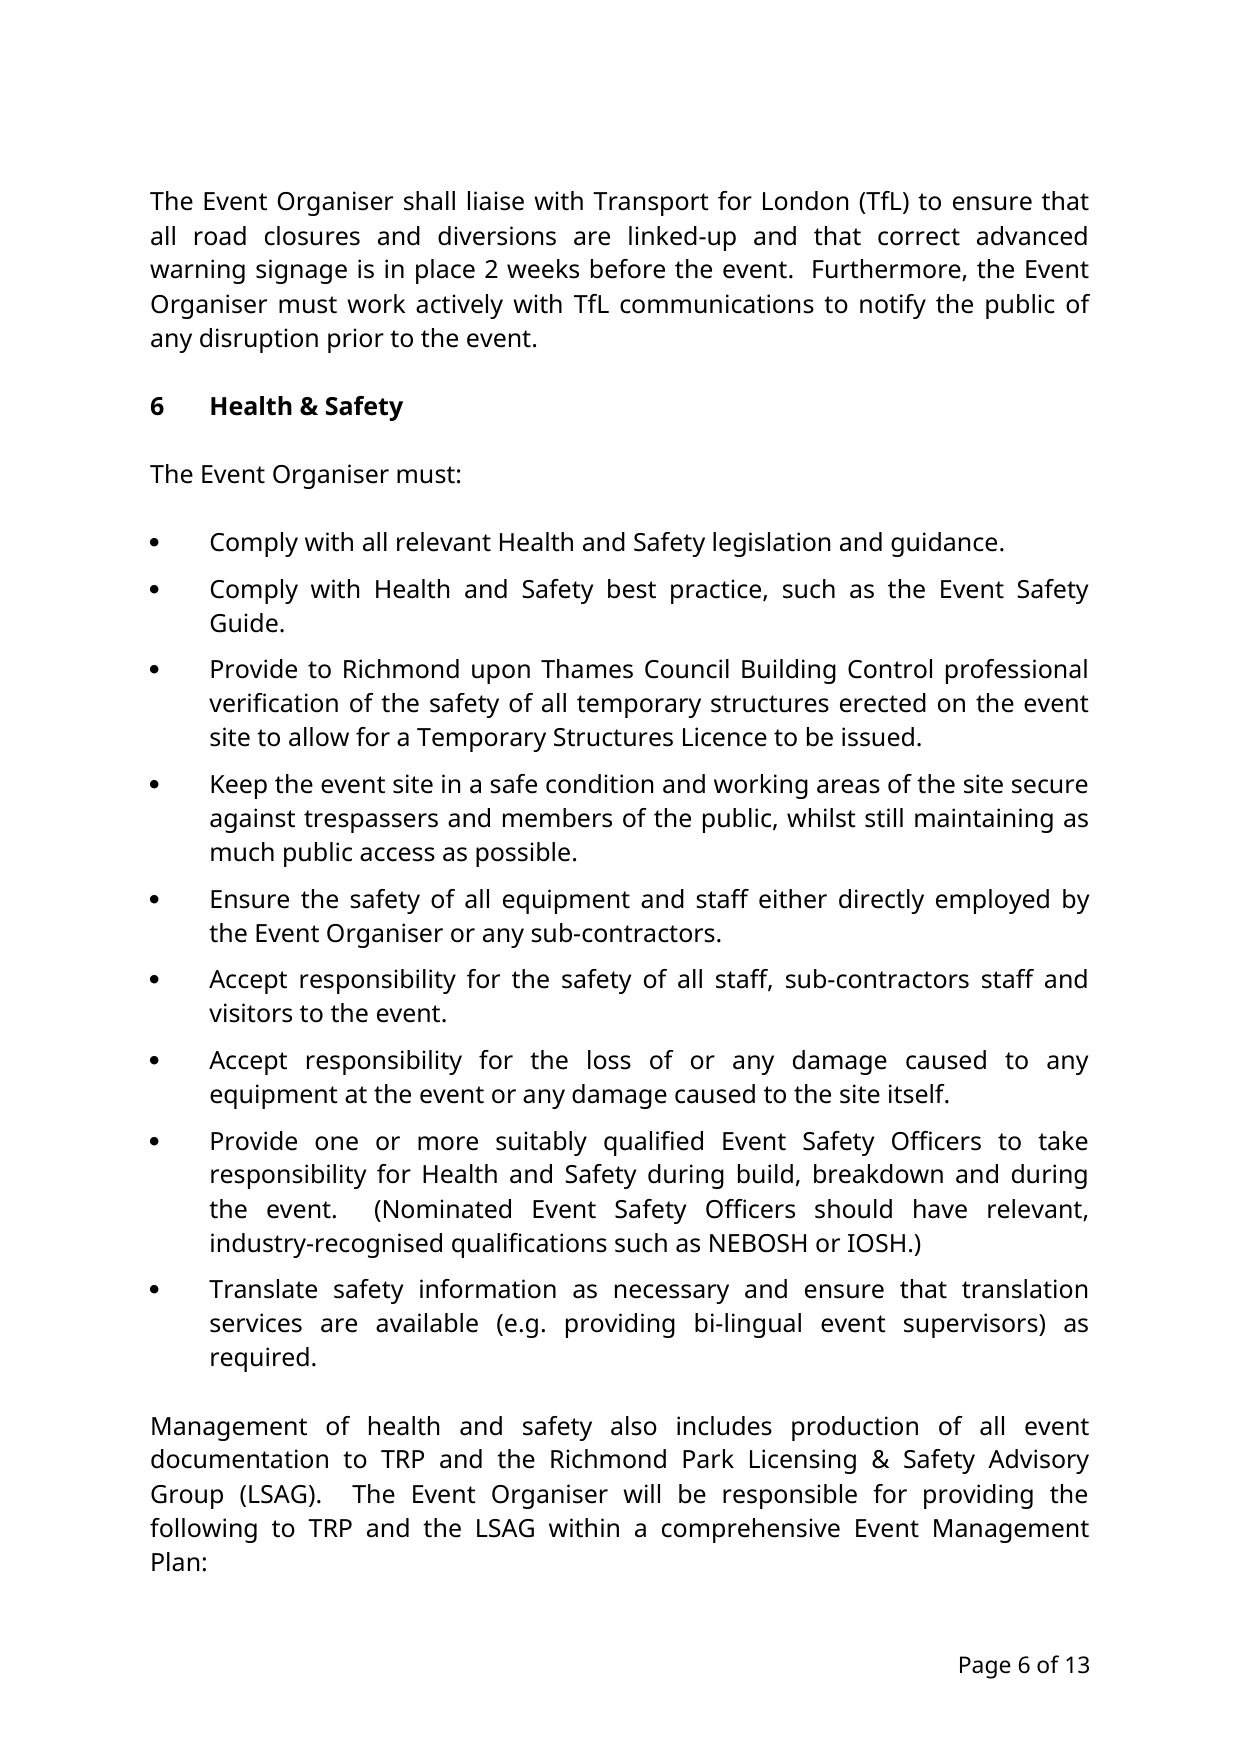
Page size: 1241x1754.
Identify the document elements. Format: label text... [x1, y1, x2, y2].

list Comply with all relevant Health and Safety legislation and guidance. [150, 525, 1090, 559]
list Ensure the safety of all equipment and staff either directly employed by the Event Organiser or any sub-contractors. [150, 881, 1090, 949]
list Accept responsibility for the safety of all staff, sub-contractors staff and visitors to the event. [150, 962, 1090, 1030]
list Translate safety information as necessary and ensure that translation services are available (e.g. providing bi-lingual event supervisors) as required. [150, 1272, 1090, 1374]
list Provide one or more suitably qualified Event Safety Officers to take responsibility for Health and Safety during build, breakdown and during the event. (Nominated Event Safety Officers should have relevant, industry-recognised qualifications such as NEBOSH or IOSH.) [150, 1123, 1090, 1259]
list Comply with Health and Safety best practice, such as the Event Safety Guide. [150, 571, 1090, 639]
list Accept responsibility for the loss of or any damage caused to any equipment at the event or any damage caused to the site itself. [150, 1042, 1090, 1111]
subtitle Health & Safety [150, 388, 1090, 422]
text The Event Organiser shall liaise with Transport for London (TfL) to ensure that all road closures and diversions are linked-up and that correct advanced warning signage is in place 2 weeks before the event. Furthermore, the Event Organiser must work actively with TfL communications to notify the public of any disruption prior to the event. [150, 184, 1090, 354]
list The Event Organiser must: [150, 457, 1090, 491]
list Management of health and safety also includes production of all event documentation to TRP and the Richmond Park Licensing & Safety Advisory Group (LSAG). The Event Organiser will be responsible for providing the following to TRP and the LSAG within a comprehensive Event Management Plan: [150, 1408, 1090, 1578]
list Provide to Richmond upon Thames Council Building Control professional verification of the safety of all temporary structures erected on the event site to allow for a Temporary Structures Licence to be issued. [150, 652, 1090, 754]
list Keep the event site in a safe condition and working areas of the site secure against trespassers and members of the public, whilst still maintaining as much public access as possible. [150, 767, 1090, 869]
